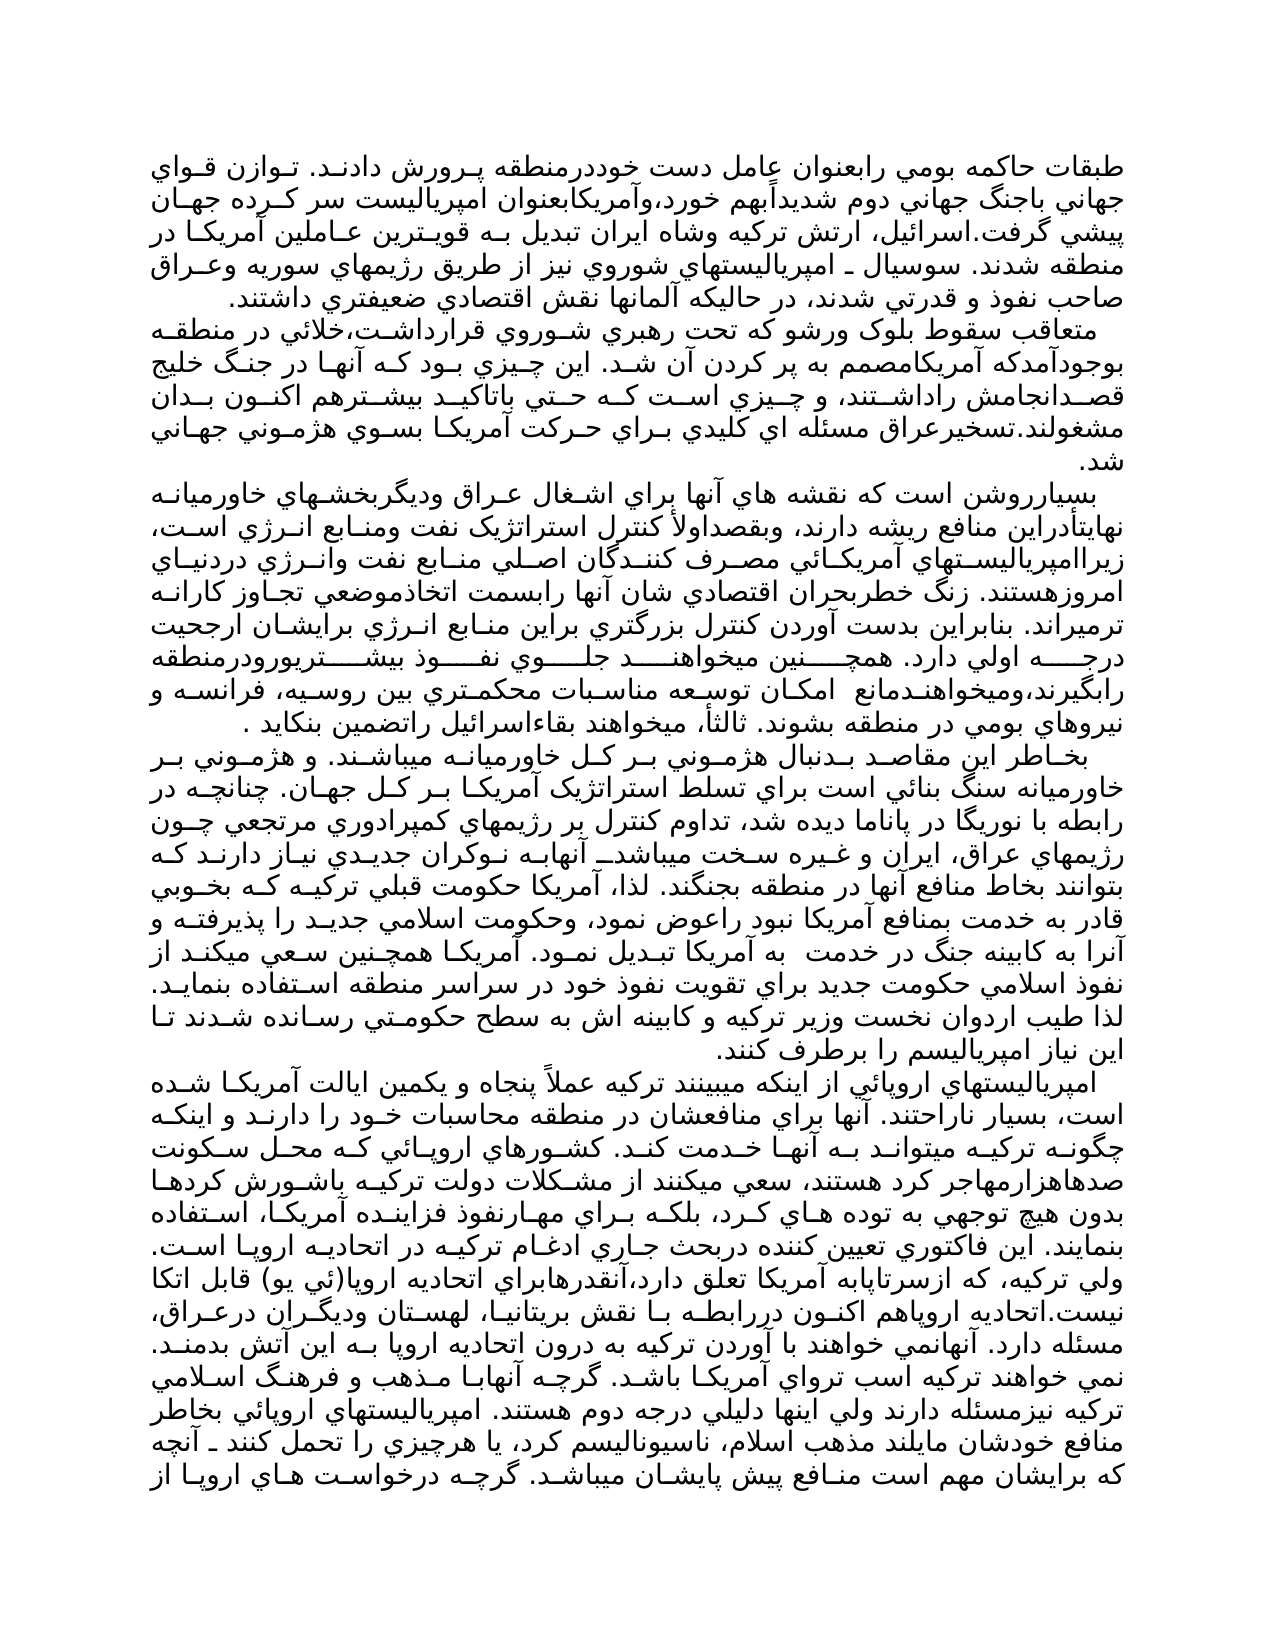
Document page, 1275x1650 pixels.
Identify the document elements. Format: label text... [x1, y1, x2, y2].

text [150, 1066, 1125, 1491]
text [150, 150, 1125, 313]
text بسيارروشن است که نقشه هاي آنها براي اشغال عراق وديگربخشهاي خاورميانه نهايتأدراين منافع ريشه دارند، وبقصداولأ کنترل استراتژيک نفت ومنابع انرژي است، زيراامپرياليستهاي آمريکائي مصرف کنندگان اصلي منابع نفت وانرژي دردنياي امروزهستند. زنگ خطربحران اقتصادي شان آنها رابسمت اتخاذموضعي تجاوز کارانه ترميراند. بنابراين بدست آوردن کنترل بزرگتري براين منابع انرژي برايشان ارجحيت درجه اولي دارد. همچنين ميخواهند جلوي نفوذ بيشتريورودرمنطقه رابگيرند،وميخواهندمانع امکان توسعه مناسبات محکمتري بين روسيه، فرانسه و نيروهاي بومي در منطقه بشوند. ثالثأ، ميخواهند بقاءاسرائيل راتضمين بنکايد . [150, 477, 1125, 739]
text متعاقب سقوط بلوک ورشو که تحت رهبري شوروي قرارداشت،خلائي در منطقه بوجودآمدکه آمريکامصمم به پر کردن آن شد. اين چيزي بود که آنها در جنگ خليج قصدانجامش راداشتند، و چيزي است که حتي باتاکيد بيشترهم اکنون بدان مشغولند.تسخيرعراق مسئله اي کليدي براي حرکت آمريکا بسوي هژموني جهاني شد. [150, 313, 1125, 477]
text بخاطر اين مقاصد بدنبال هژموني بر کل خاورميانه ميباشند. و هژموني بر خاورميانه سنگ بنائي است براي تسلط استراتژيک آمريکا بر کل جهان. چنانچه در رابطه با نوريگا در پاناما ديده شد، تداوم کنترل بر رژيمهاي کمپرادوري مرتجعي چون رژيمهاي عراق، ايران و غيره سخت ميباشدـ آنهابه نوکران جديدي نياز دارند که بتوانند بخاط منافع آنها در منطقه بجنگند. لذا، آمريکا حکومت قبلي ترکيه که بخوبي قادر به خدمت بمنافع آمريکا نبود راعوض نمود، وحکومت اسلامي جديد را پذيرفته و آنرا به کابينه جنگ در خدمت به آمريکا تبديل نمود. آمريکا همچنين سعي ميکند از نفوذ اسلامي حکومت جديد براي تقويت نفوذ خود در سراسر منطقه استفاده بنمايد. لذا طيب اردوان نخست وزير ترکيه و کابينه اش به سطح حکومتي رسانده شدند تا اين نياز امپرياليسم را برطرف کنند. [150, 739, 1125, 1066]
